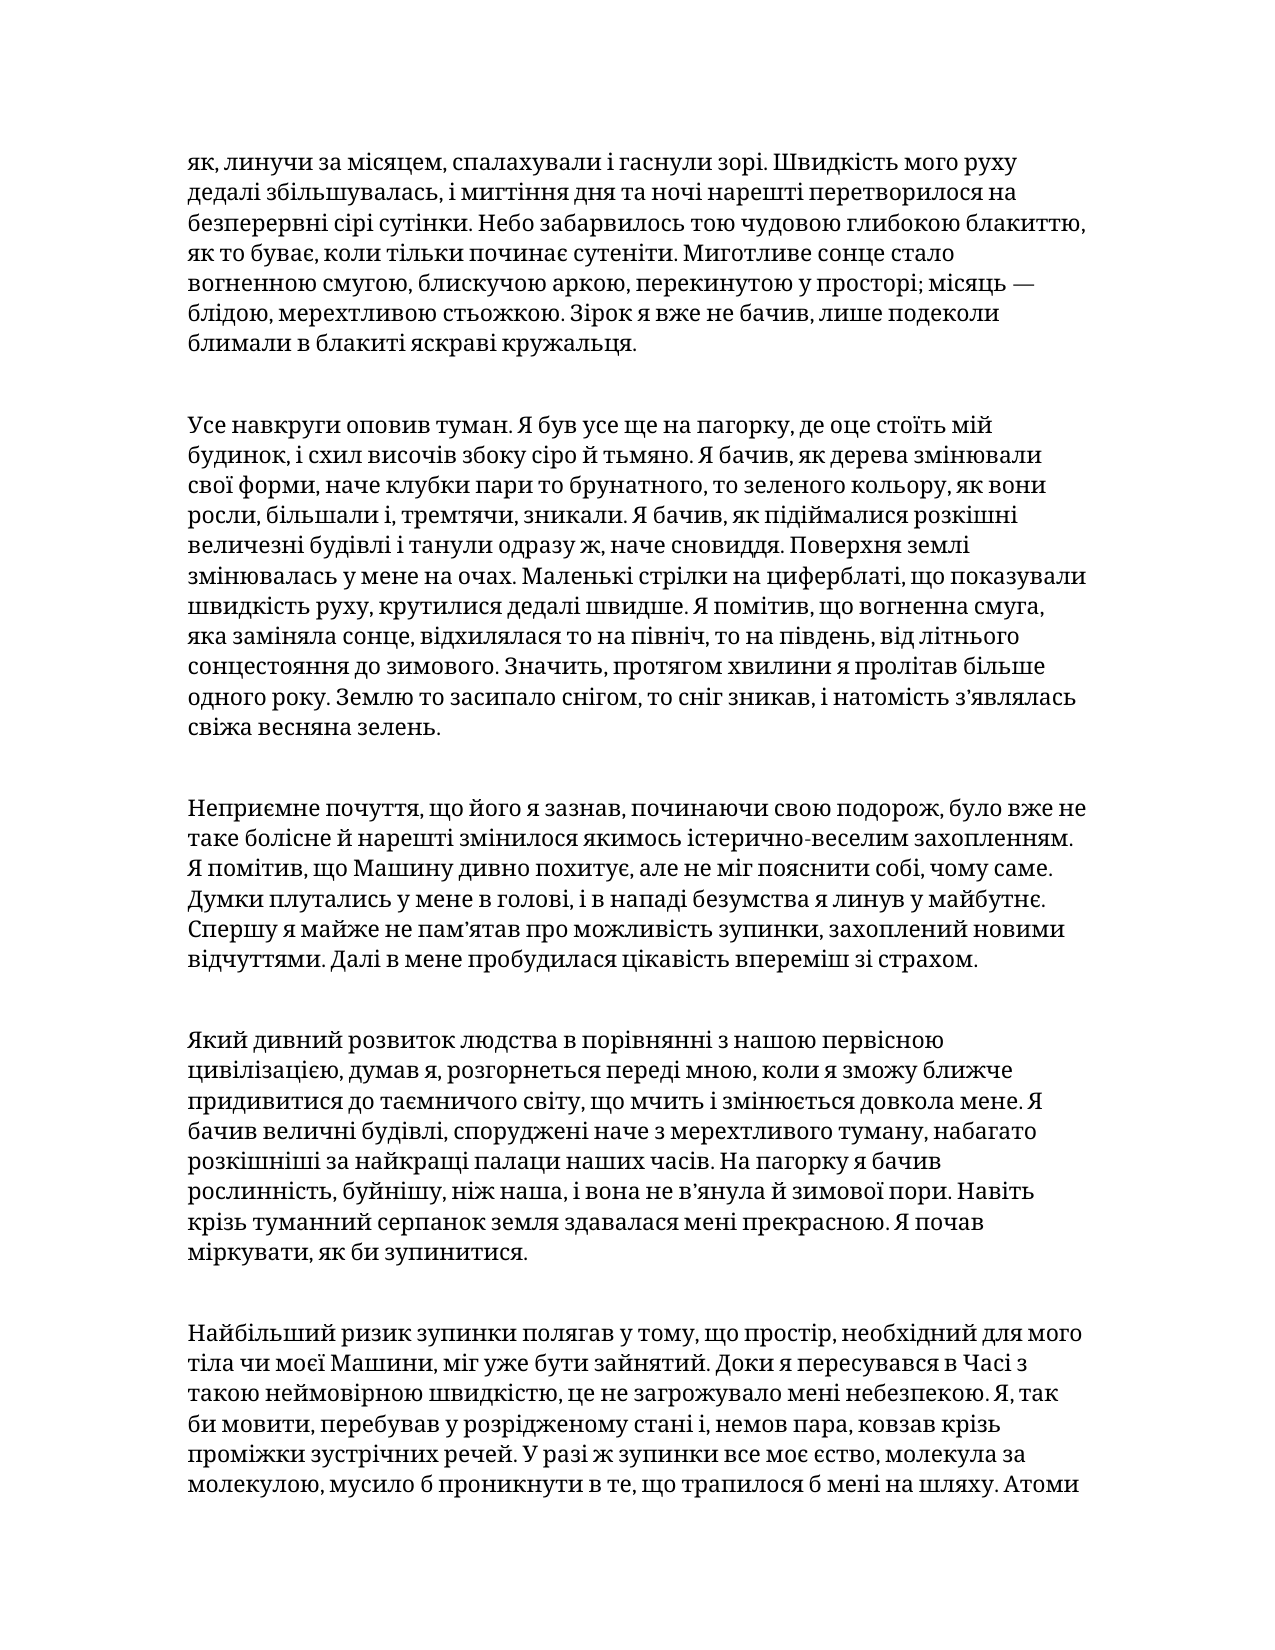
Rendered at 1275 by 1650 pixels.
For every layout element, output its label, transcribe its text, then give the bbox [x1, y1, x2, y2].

text Усе навкруги оповив туман. Я був усе ще на пагорку, де оце стоїть мій будинок, і схил височів збоку сіро й тьмяно. Я бачив, як дерева змінювали свої форми, наче клубки пари то брунатного, то зеленого кольору, як вони росли, більшали і, тремтячи, зникали. Я бачив, як підіймалися розкішні величезні будівлі і танули одразу ж, наче сновиддя. Поверхня землі змінювалась у мене на очах. Маленькі стрілки на циферблаті, що показували швидкість руху, крутилися дедалі швидше. Я помітив, що вогненна смуга, яка заміняла сонце, відхилялася то на північ, то на південь, від літнього сонцестояння до зимового. Значить, протягом хвилини я пролітав більше одного року. Землю то засипало снігом, то сніг зникав, і натомість з’являлась свіжа весняна зелень. [187, 382, 1087, 741]
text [187, 150, 1087, 358]
text Який дивний розвиток людства в порівнянні з нашою первісною цивілізацією, думав я, розгорнеться переді мною, коли я зможу ближче придивитися до таємничого світу, що мчить і змінюється довкола мене. Я бачив величні будівлі, споруджені наче з мерехтливого туману, набагато розкішніші за найкращі палаци наших часів. На пагорку я бачив рослинність, буйнішу, ніж наша, і вона не в’янула й зимової пори. Навіть крізь туманний серпанок земля здавалася мені прекрасною. Я почав міркувати, як би зупинитися. [187, 998, 1087, 1266]
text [187, 1291, 1087, 1498]
text Неприємне почуття, що його я зазнав, починаючи свою подорож, було вже не таке болісне й нарешті змінилося якимось істерично-веселим захопленням. Я помітив, що Машину дивно похитує, але не міг пояснити собі, чому саме. Думки плутались у мене в голові, і в нападі безумства я линув у майбутнє. Спершу я майже не пам’ятав про можливість зупинки, захоплений новими відчуттями. Далі в мене пробудилася цікавість впереміш зі страхом. [187, 766, 1087, 973]
